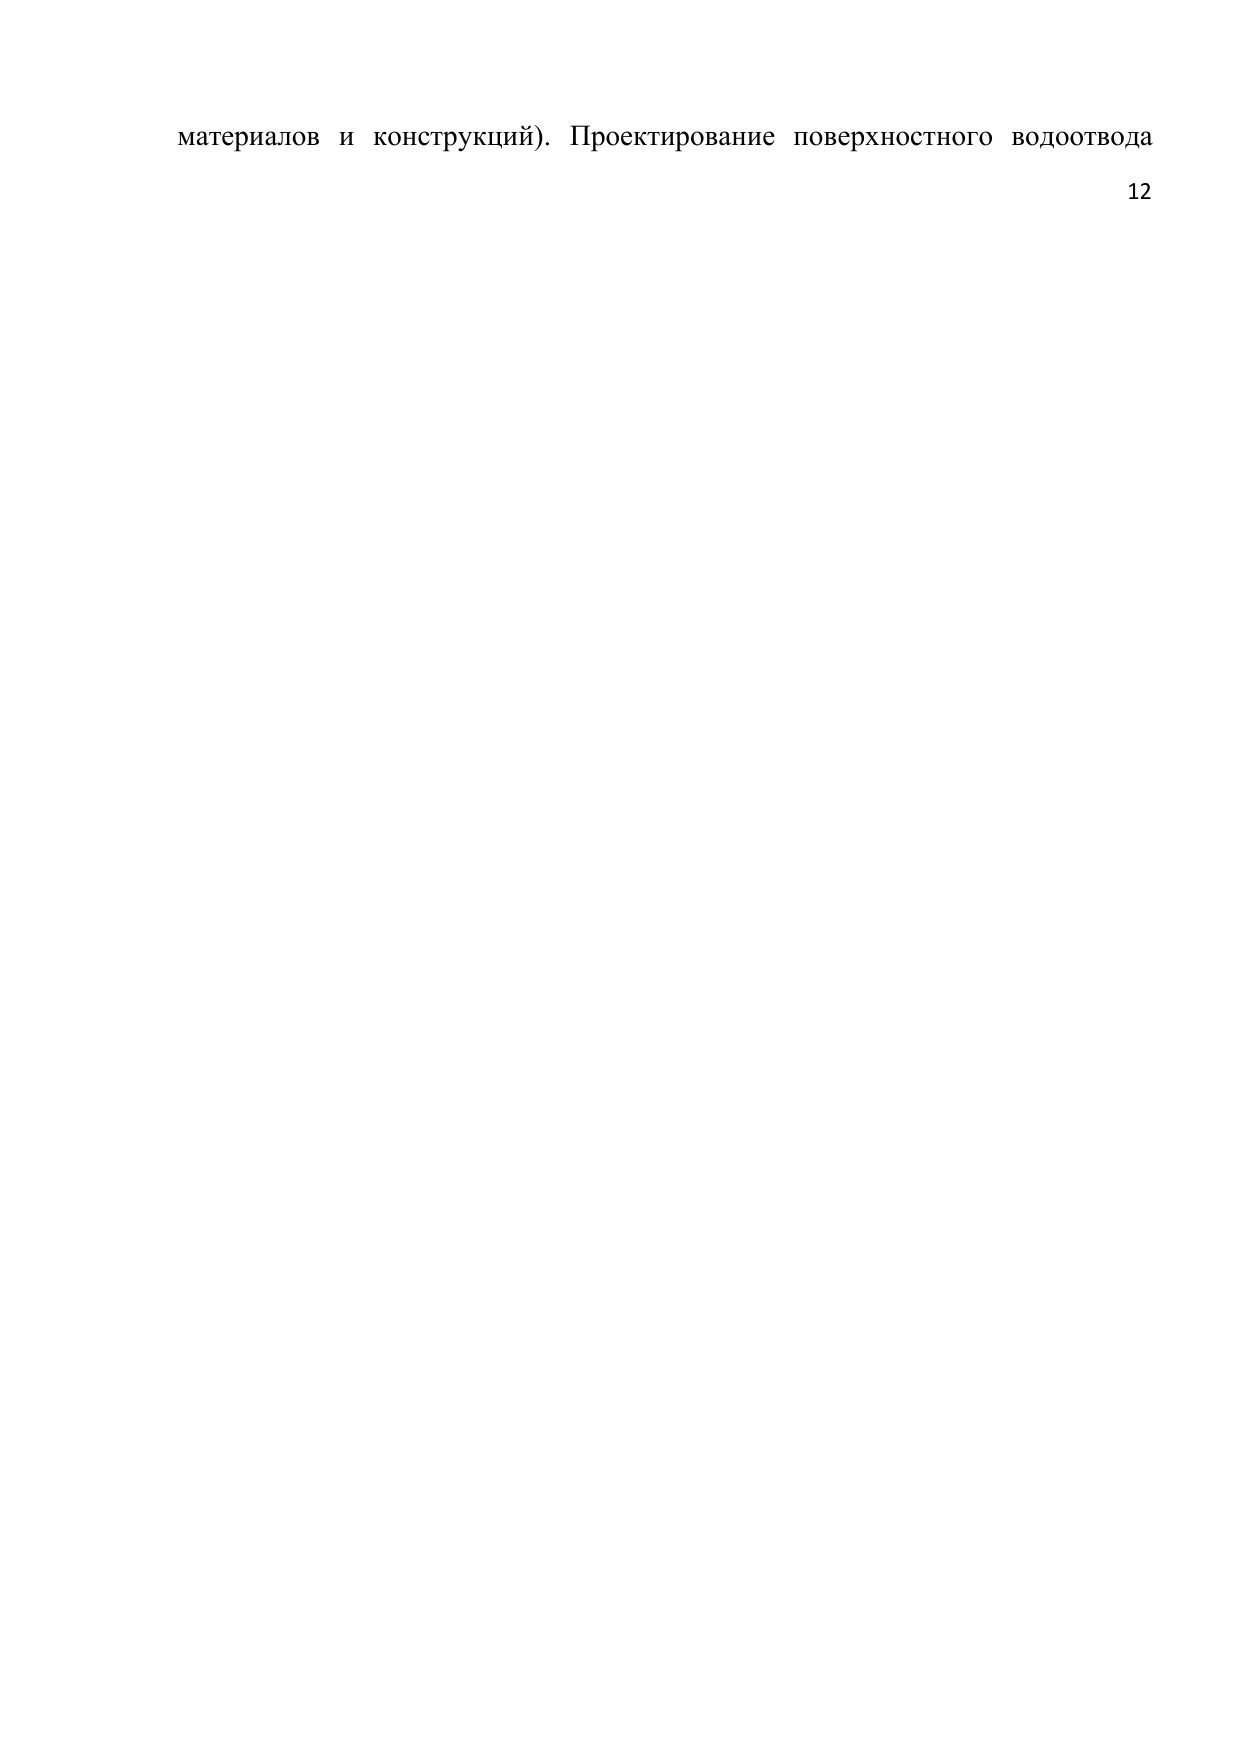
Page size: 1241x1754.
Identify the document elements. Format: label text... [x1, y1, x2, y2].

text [177, 118, 1153, 151]
text 12 [1127, 175, 1154, 205]
